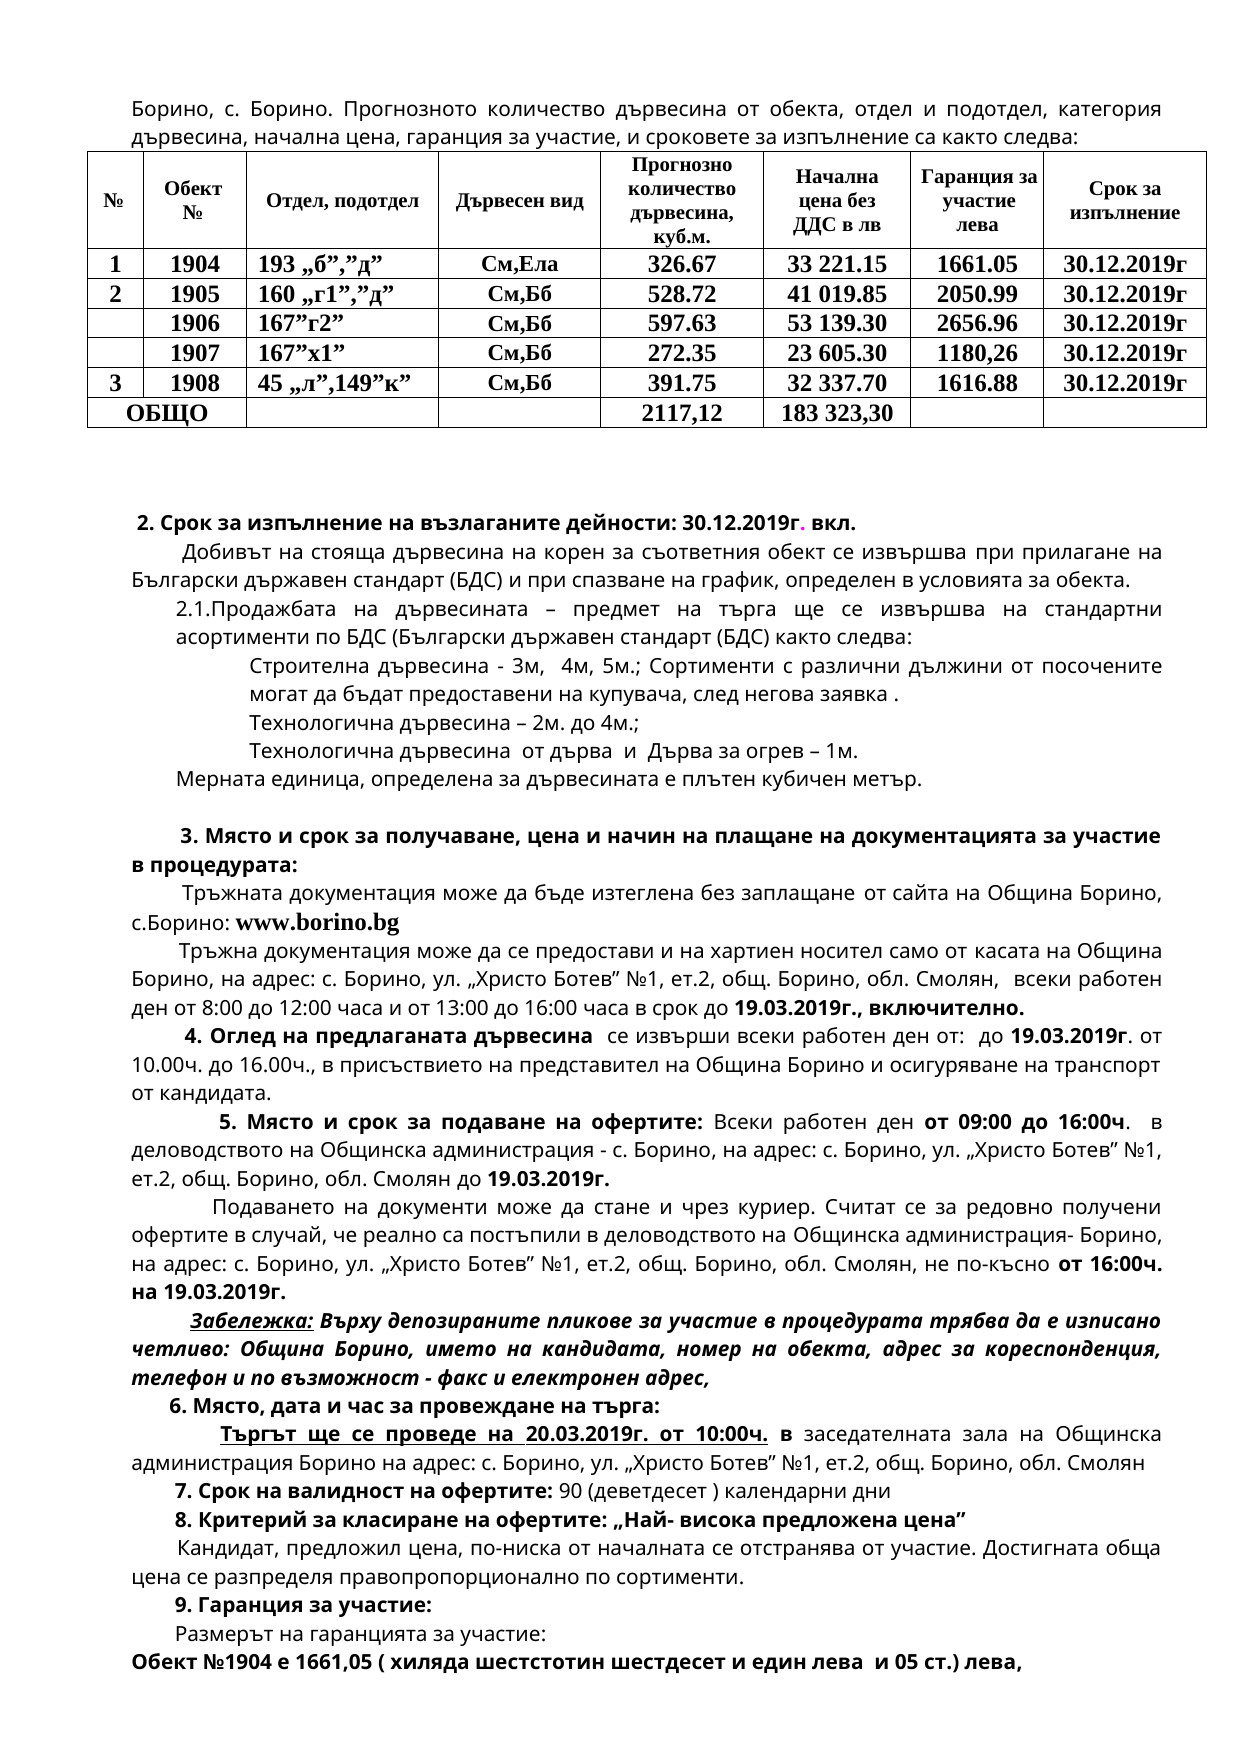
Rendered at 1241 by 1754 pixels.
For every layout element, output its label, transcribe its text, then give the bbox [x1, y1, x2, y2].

text 2.1.Продажбата на дървесината – предмет на търга ще се извършва на стандартни асортименти по БДС (Български държавен стандарт (БДС) както следва: [176, 594, 1163, 651]
table_cell 2656.96 [911, 309, 1043, 337]
table_cell 193 „б”,”д” [247, 249, 438, 278]
text Забележка: Върху депозираните пликове за участие в процедурата трябва да е изписано четливо: Община Борино, името на кандидата, номер на обекта, адрес за кореспонденция, телефон и по възможност - факс и електронен адрес, [131, 1306, 1162, 1391]
table_cell 326.67 [601, 249, 763, 278]
table_cell 30.12.2019г [1044, 309, 1206, 337]
table_header Начална цена без ДДС в лв [764, 152, 910, 248]
table_cell 167”г2” [247, 309, 438, 337]
table_cell 30.12.2019г [1044, 368, 1206, 397]
table_cell 1616.88 [911, 368, 1043, 397]
table_header Дървесен вид [439, 152, 600, 248]
table_cell 41 019.85 [764, 279, 910, 307]
table_header Отдел, подотдел [247, 152, 438, 248]
text Мерната единица, определена за дървесината е плътен кубичен метър. [176, 764, 1163, 793]
table_cell 528.72 [601, 279, 763, 307]
table_cell 32 337.70 [764, 368, 910, 397]
table_cell 1661.05 [911, 249, 1043, 278]
table_cell 1180,26 [911, 338, 1043, 367]
text Подаването на документи може да стане и чрез куриер. Считат се за редовно получени офертите в случай, че реално са постъпили в деловодството на Общинска администрация- Борино, на адрес: с. Борино, ул. „Христо Ботев” №1, ет.2, общ. Борино, обл. Смолян, не по-късно от 16:00ч. на 19.03.2019г. [131, 1192, 1162, 1306]
text Технологична дървесина от дърва и Дърва за огрев – 1м. [249, 736, 1162, 764]
text 3. Място и срок за получаване, цена и начин на плащане на документацията за участие в процедурата: [131, 821, 1162, 878]
text Размерът на гаранцията за участие: [131, 1619, 1162, 1647]
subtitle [131, 94, 1163, 151]
table_cell 1906 [144, 309, 246, 337]
table_cell См,Бб [439, 279, 600, 307]
table_cell 45 „л”,149”к” [247, 368, 438, 397]
table_header № [88, 152, 143, 248]
table_cell 2050.99 [911, 279, 1043, 307]
table_cell 53 139.30 [764, 309, 910, 337]
table_cell 23 605.30 [764, 338, 910, 367]
table_cell 597.63 [601, 309, 763, 337]
table_cell 2 [88, 279, 143, 307]
table_cell 1 [88, 249, 143, 278]
table_cell [88, 338, 143, 367]
text Технологична дървесина – 2м. до 4м.; [249, 708, 1162, 736]
text 9. Гаранция за участие: [131, 1590, 1162, 1619]
table_cell [88, 309, 143, 337]
table_cell 30.12.2019г [1044, 338, 1206, 367]
text Обект №1904 е 1661,05 ( хиляда шестстотин шестдесет и един лева и 05 ст.) лева, [131, 1647, 1162, 1676]
table_cell 160 „г1”,”д” [247, 279, 438, 307]
table_cell 2117,12 [601, 398, 763, 427]
table_cell 1905 [144, 279, 246, 307]
table_cell [911, 398, 1043, 427]
table_cell 1904 [144, 249, 246, 278]
table_cell 1908 [144, 368, 246, 397]
table_cell См,Ела [439, 249, 600, 278]
text 7. Срок на валидност на офертите: 90 (деветдесет ) календарни дни [131, 1476, 1162, 1505]
text Строителна дървесина - 3м, 4м, 5м.; Сортименти с различни дължини от посочените могат да бъдат предоставени на купувача, след негова заявка . [249, 651, 1163, 708]
table_cell 30.12.2019г [1044, 279, 1206, 307]
table_cell 33 221.15 [764, 249, 910, 278]
table_cell ОБЩО [88, 398, 246, 427]
table_cell 30.12.2019г [1044, 249, 1206, 278]
table_cell 1907 [144, 338, 246, 367]
text 4. Оглед на предлаганата дървесина се извърши всеки работен ден от: до 19.03.2019г. от 10.00ч. до 16.00ч., в присъствието на представител на Община Борино и осигуряване на транспорт от кандидата. [131, 1021, 1162, 1107]
text 2. Срок за изпълнение на възлаганите дейности: 30.12.2019г. вкл. [131, 508, 1162, 537]
text Тръжна документация може да се предостави и на хартиен носител само от касата на Община Борино, на адрес: с. Борино, ул. „Христо Ботев” №1, ет.2, общ. Борино, обл. Смолян, всеки работен ден от 8:00 до 12:00 часа и от 13:00 до 16:00 часа в срок до 19.03.2019г., включително. [131, 936, 1162, 1021]
text Тръжната документация може да бъде изтеглена без заплащане от сайта на Община Борино, с.Борино: www.borino.bg [131, 878, 1162, 936]
table_cell [439, 398, 600, 427]
table_cell [247, 398, 438, 427]
table_cell См,Бб [439, 368, 600, 397]
table_header Срок за изпълнение [1044, 152, 1206, 248]
table_cell 3 [88, 368, 143, 397]
text 8. Критерий за класиране на офертите: „Най- висока предложена цена” [131, 1505, 1162, 1533]
table_cell 183 323,30 [764, 398, 910, 427]
text Търгът ще се проведе на 20.03.2019г. от 10:00ч. в заседателната зала на Общинска администрация Борино на адрес: с. Борино, ул. „Христо Ботев” №1, ет.2, общ. Борино, обл. Смолян [131, 1419, 1162, 1476]
table_cell 272.35 [601, 338, 763, 367]
table_header Обект № [144, 152, 246, 248]
text 6. Място, дата и час за провеждане на търга: [131, 1391, 1162, 1419]
table_header Гаранция за участие лева [911, 152, 1043, 248]
text Кандидат, предложил цена, по-ниска от началната се отстранява от участие. Достигната обща цена се разпределя правопропорционално по сортименти. [131, 1533, 1162, 1590]
text Добивът на стояща дървесина на корен за съответния обект се извършва при прилагане на Български държавен стандарт (БДС) и при спазване на график, определен в условията за обекта. [131, 537, 1162, 594]
table_cell См,Бб [439, 309, 600, 337]
table_cell См,Бб [439, 338, 600, 367]
table_header Прогнозно количество дървесина, куб.м. [601, 152, 763, 248]
text 5. Място и срок за подаване на офертите: Всеки работен ден от 09:00 до 16:00ч. в деловодството на Общинска администрация - с. Борино, на адрес: с. Борино, ул. „Христо Ботев” №1, ет.2, общ. Борино, обл. Смолян до 19.03.2019г. [131, 1107, 1162, 1192]
table_cell 391.75 [601, 368, 763, 397]
table_cell 167”х1” [247, 338, 438, 367]
table_cell [1044, 398, 1206, 427]
